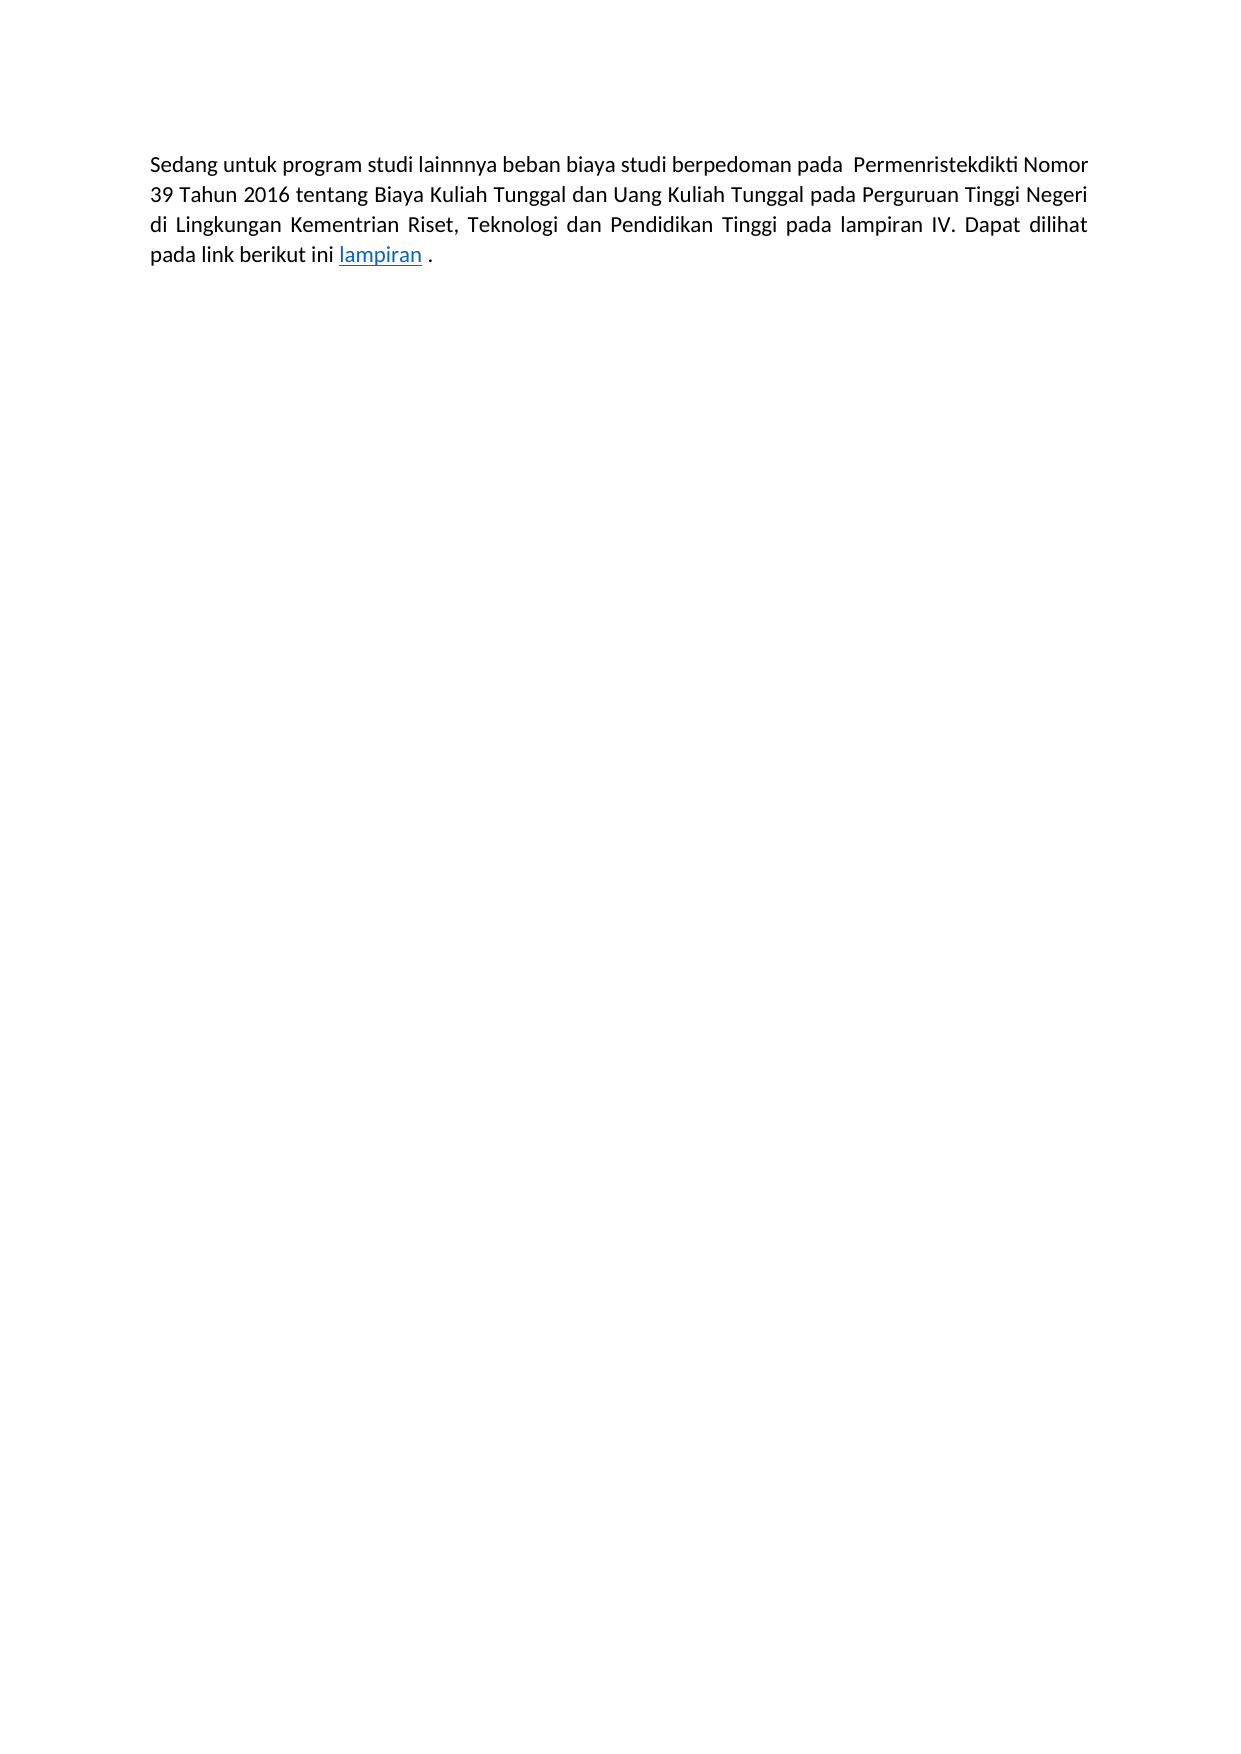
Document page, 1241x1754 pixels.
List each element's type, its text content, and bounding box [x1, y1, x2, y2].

text Sedang untuk program studi lainnnya beban biaya studi berpedoman pada Permenristekdikti Nomor 39 Tahun 2016 tentang Biaya Kuliah Tunggal dan Uang Kuliah Tunggal pada Perguruan Tinggi Negeri di Lingkungan Kementrian Riset, Teknologi dan Pendidikan Tinggi pada lampiran IV. Dapat dilihat pada link berikut ini lampiran . [150, 150, 1090, 269]
